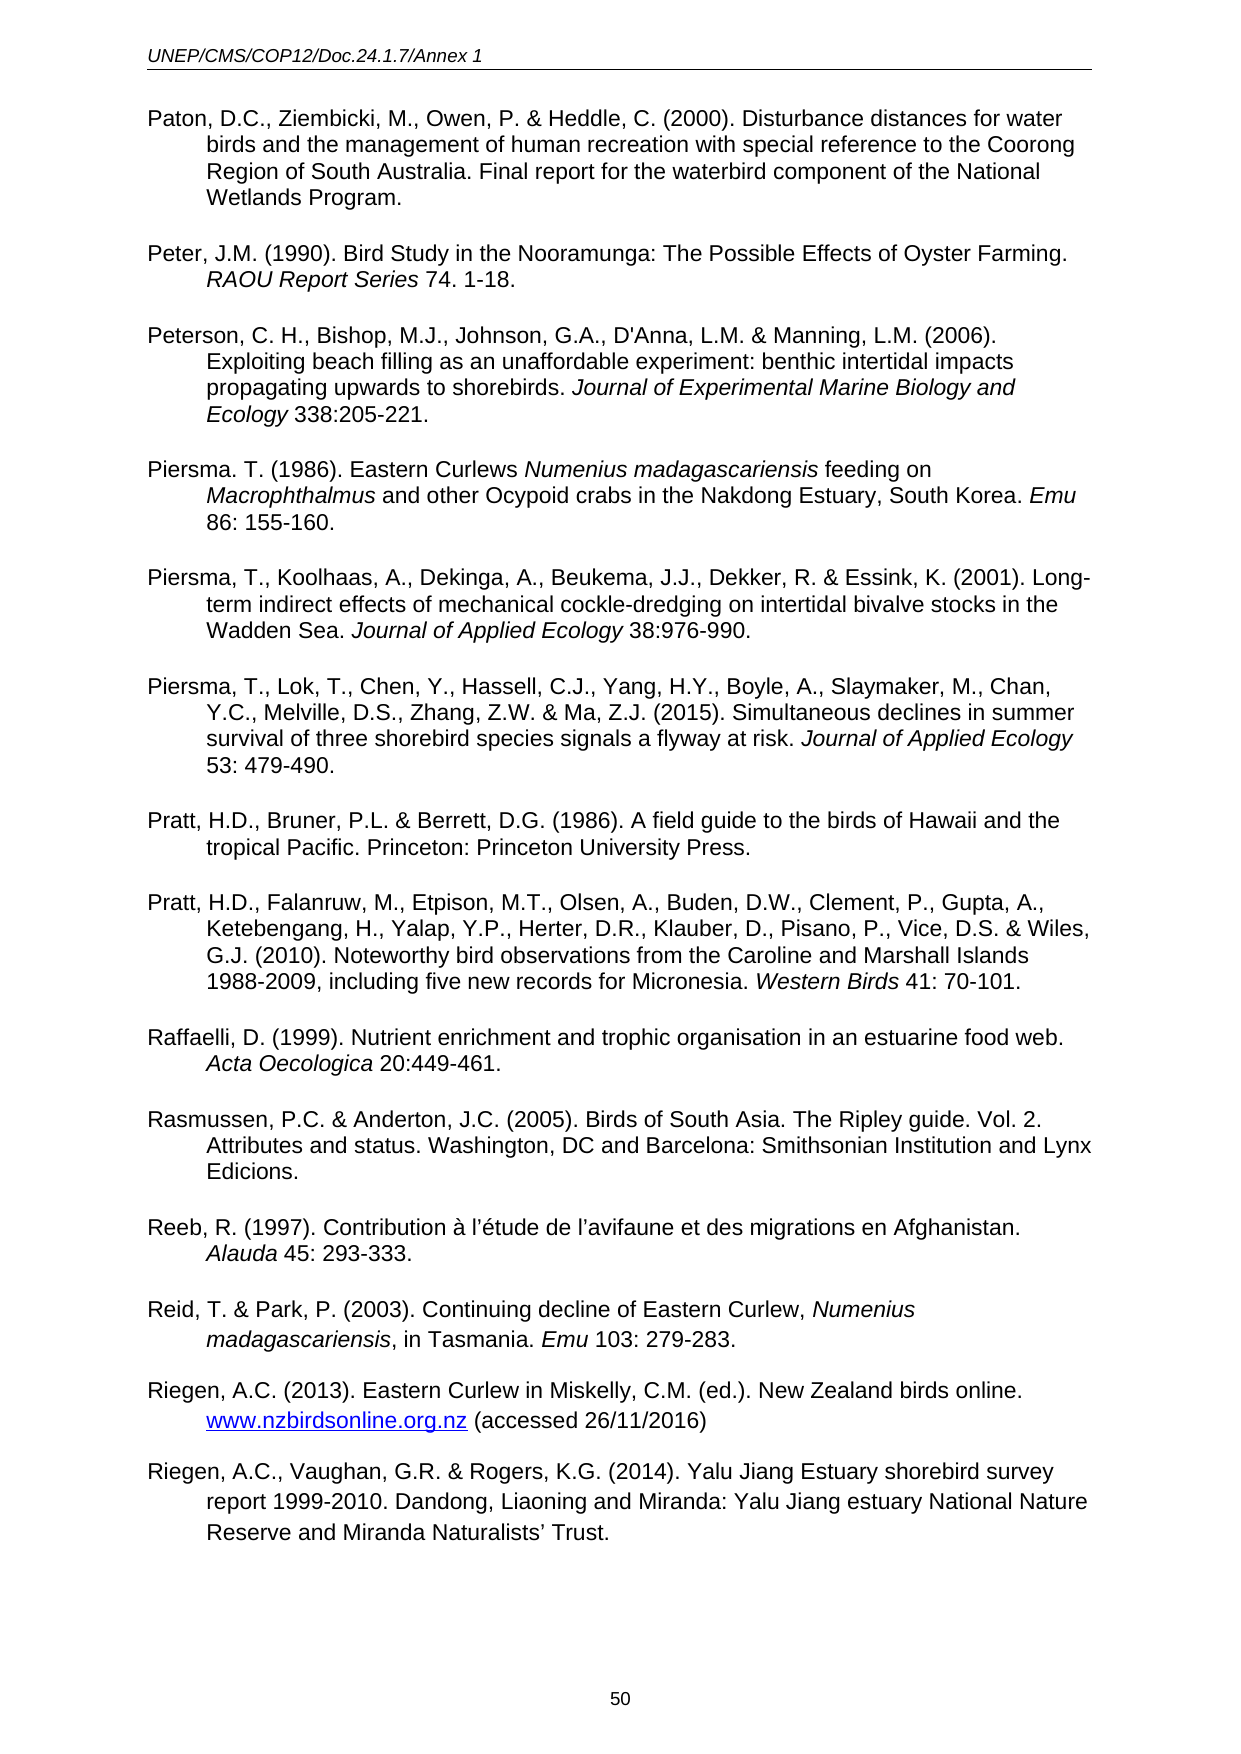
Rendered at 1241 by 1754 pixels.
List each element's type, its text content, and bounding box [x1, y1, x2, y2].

text Peter, J.M. (1990). Bird Study in the Nooramunga: The Possible Effects of Oyster Farming. RAOU Report Series 74. 1-18. [147, 240, 1093, 292]
text Riegen, A.C., Vaughan, G.R. & Rogers, K.G. (2014). Yalu Jiang Estuary shorebird survey report 1999-2010. Dandong, Liaoning and Miranda: Yalu Jiang estuary National Nature Reserve and Miranda Naturalists’ Trust. [147, 1458, 1093, 1545]
text Rasmussen, P.C. & Anderton, J.C. (2005). Birds of South Asia. The Ripley guide. Vol. 2. Attributes and status. Washington, DC and Barcelona: Smithsonian Institution and Lynx Edicions. [147, 1106, 1093, 1184]
text Raffaelli, D. (1999). Nutrient enrichment and trophic organisation in an estuarine food web. Acta Oecologica 20:449-461. [147, 1024, 1093, 1076]
text Riegen, A.C. (2013). Eastern Curlew in Miskelly, C.M. (ed.). New Zealand birds online. www.nzbirdsonline.org.nz (accessed 26/11/2016) [147, 1377, 1093, 1433]
text Pratt, H.D., Falanruw, M., Etpison, M.T., Olsen, A., Buden, D.W., Clement, P., Gupta, A., Ketebengang, H., Yalap, Y.P., Herter, D.R., Klauber, D., Pisano, P., Vice, D.S. & Wiles, G.J. (2010). Noteworthy bird observations from the Caroline and Marshall Islands 1988-2009, including five new records for Micronesia. Western Birds 41: 70-101. [147, 889, 1093, 994]
text Pratt, H.D., Bruner, P.L. & Berrett, D.G. (1986). A field guide to the birds of Hawaii and the tropical Pacific. Princeton: Princeton University Press. [147, 807, 1093, 860]
text Paton, D.C., Ziembicki, M., Owen, P. & Heddle, C. (2000). Disturbance distances for water birds and the management of human recreation with special reference to the Coorong Region of South Australia. Final report for the waterbird component of the National Wetlands Program. [147, 105, 1093, 211]
text Peterson, C. H., Bishop, M.J., Johnson, G.A., D'Anna, L.M. & Manning, L.M. (2006). Exploiting beach filling as an unaffordable experiment: benthic intertidal impacts propagating upwards to shorebirds. Journal of Experimental Marine Biology and Ecology 338:205-221. [147, 322, 1093, 427]
text Piersma. T. (1986). Eastern Curlews Numenius madagascariensis feeding on Macrophthalmus and other Ocypoid crabs in the Nakdong Estuary, South Korea. Emu 86: 155-160. [147, 456, 1093, 535]
text Reeb, R. (1997). Contribution à l’étude de l’avifaune et des migrations en Afghanistan. Alauda 45: 293-333. [147, 1214, 1093, 1266]
text Reid, T. & Park, P. (2003). Continuing decline of Eastern Curlew, Numenius madagascariensis, in Tasmania. Emu 103: 279-283. [147, 1296, 1093, 1352]
text Piersma, T., Lok, T., Chen, Y., Hassell, C.J., Yang, H.Y., Boyle, A., Slaymaker, M., Chan, Y.C., Melville, D.S., Zhang, Z.W. & Ma, Z.J. (2015). Simultaneous declines in summer survival of three shorebird species signals a flyway at risk. Journal of Applied Ecology 53: 479-490. [147, 673, 1093, 778]
text Piersma, T., Koolhaas, A., Dekinga, A., Beukema, J.J., Dekker, R. & Essink, K. (2001). Long-term indirect effects of mechanical cockle-dredging on intertidal bivalve stocks in the Wadden Sea. Journal of Applied Ecology 38:976-990. [147, 564, 1093, 643]
